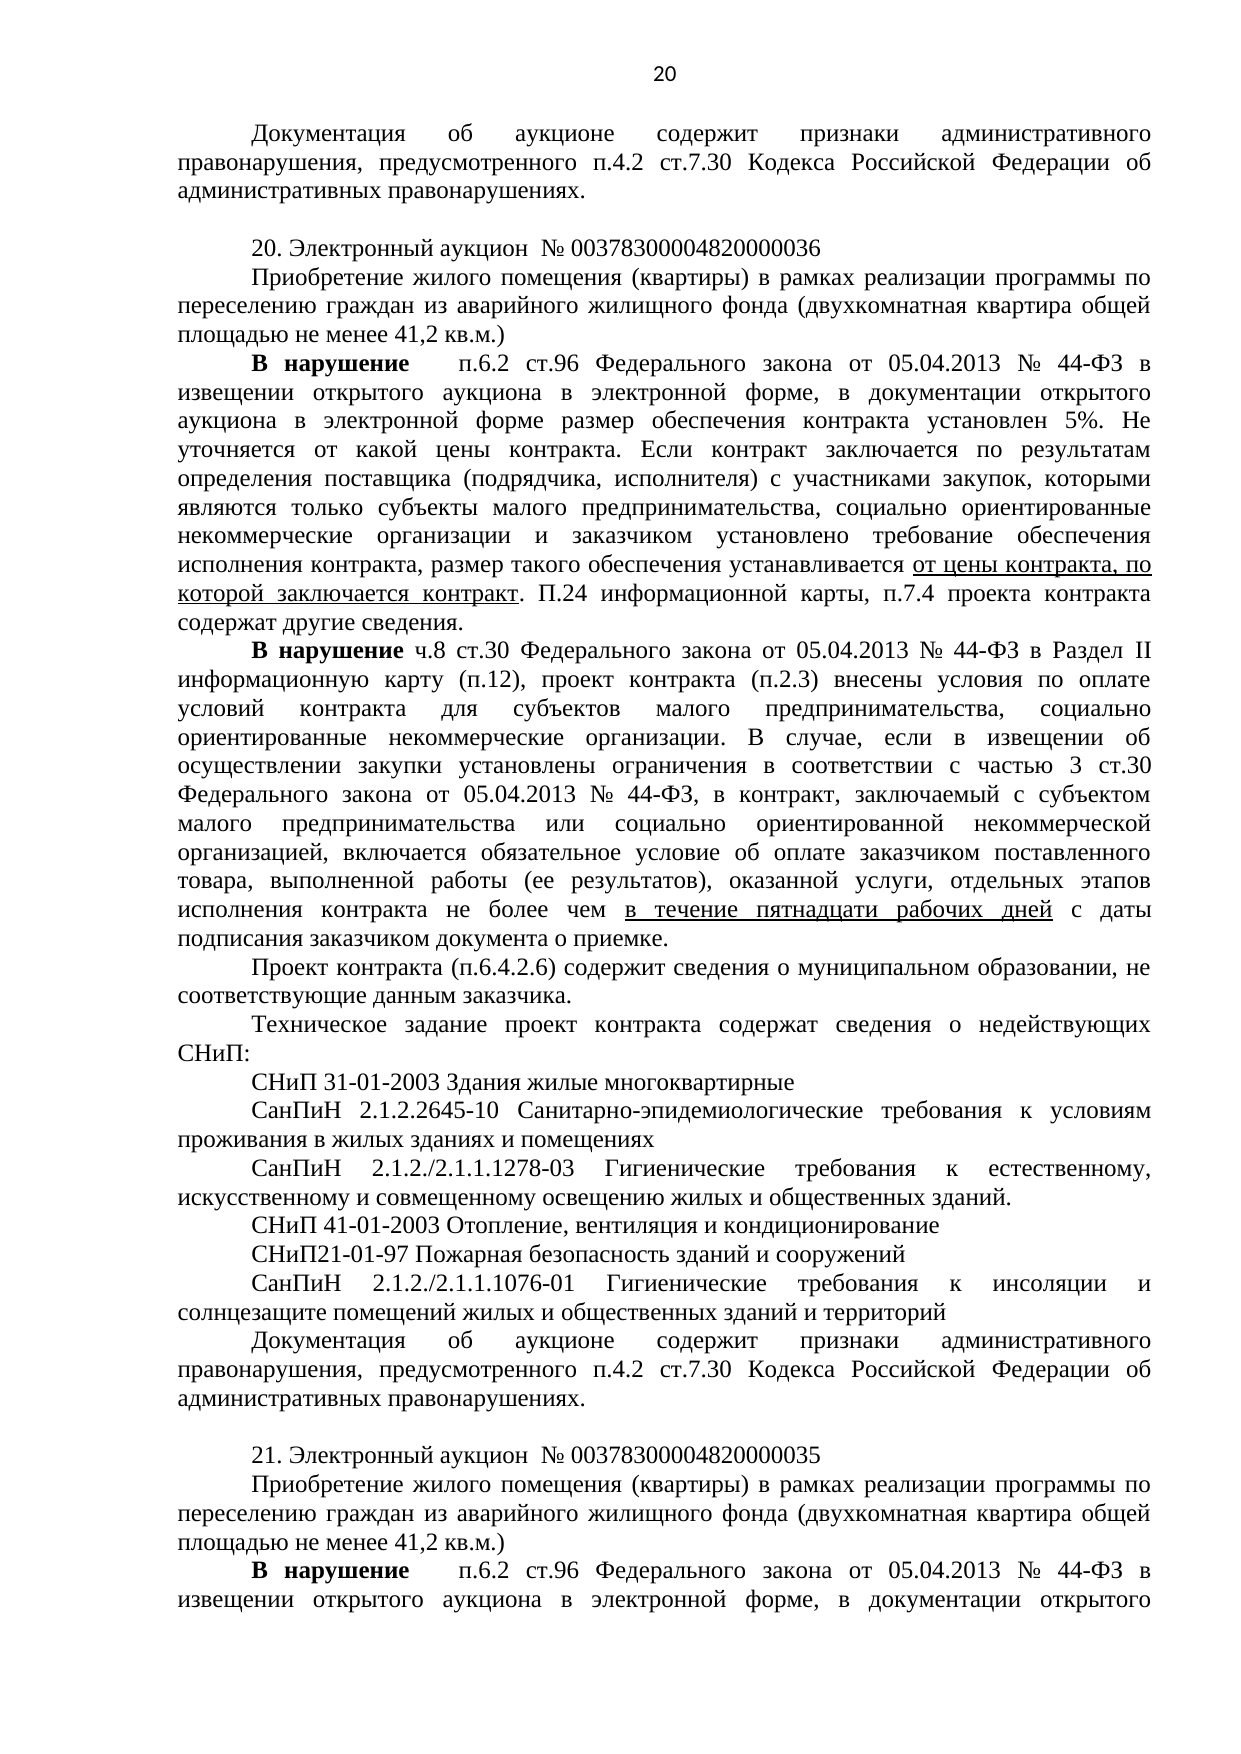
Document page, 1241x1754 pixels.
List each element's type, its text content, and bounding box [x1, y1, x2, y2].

text Приобретение жилого помещения (квартиры) в рамках реализации программы по переселению граждан из аварийного жилищного фонда (двухкомнатная квартира общей площадью не менее 41,2 кв.м.) [177, 1469, 1152, 1556]
text В нарушение ч.8 ст.30 Федерального закона от 05.04.2013 № 44-ФЗ в Раздел II информационную карту (п.12), проект контракта (п.2.3) внесены условия по оплате условий контракта для субъектов малого предпринимательства, социально ориентированные некоммерческие организации. В случае, если в извещении об осуществлении закупки установлены ограничения в соответствии с частью 3 ст.30 Федерального закона от 05.04.2013 № 44-ФЗ, в контракт, заключаемый с субъектом малого предпринимательства или социально ориентированной некоммерческой организацией, включается обязательное условие об оплате заказчиком поставленного товара, выполненной работы (ее результатов), оказанной услуги, отдельных этапов исполнения контракта не более чем в течение пятнадцати рабочих дней с даты подписания заказчиком документа о приемке. [177, 636, 1152, 952]
text СанПиН 2.1.2./2.1.1.1278-03 Гигиенические требования к естественному, искусственному и совмещенному освещению жилых и общественных зданий. [177, 1153, 1152, 1211]
text Документация об аукционе содержит признаки административного правонарушения, предусмотренного п.4.2 ст.7.30 Кодекса Российской Федерации об административных правонарушениях. [177, 1326, 1152, 1412]
text Техническое задание проект контракта содержат сведения о недействующих СНиП: [177, 1009, 1152, 1067]
text СНиП 41-01-2003 Отопление, вентиляция и кондиционирование [177, 1211, 1152, 1239]
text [177, 1556, 1152, 1613]
text 20. Электронный аукцион № 00378300004820000036 [177, 233, 1152, 262]
text СНиП 31-01-2003 Здания жилые многоквартирные [177, 1067, 1152, 1096]
text Приобретение жилого помещения (квартиры) в рамках реализации программы по переселению граждан из аварийного жилищного фонда (двухкомнатная квартира общей площадью не менее 41,2 кв.м.) [177, 262, 1152, 348]
text СНиП21-01-97 Пожарная безопасность зданий и сооружений [177, 1239, 1152, 1268]
text СанПиН 2.1.2.2645-10 Санитарно-эпидемиологические требования к условиям проживания в жилых зданиях и помещениях [177, 1096, 1152, 1153]
text 21. Электронный аукцион № 00378300004820000035 [177, 1441, 1152, 1469]
text СанПиН 2.1.2./2.1.1.1076-01 Гигиенические требования к инсоляции и солнцезащите помещений жилых и общественных зданий и территорий [177, 1268, 1152, 1326]
text Проект контракта (п.6.4.2.6) содержит сведения о муниципальном образовании, не соответствующие данным заказчика. [177, 952, 1152, 1009]
text Документация об аукционе содержит признаки административного правонарушения, предусмотренного п.4.2 ст.7.30 Кодекса Российской Федерации об административных правонарушениях. [177, 118, 1152, 204]
